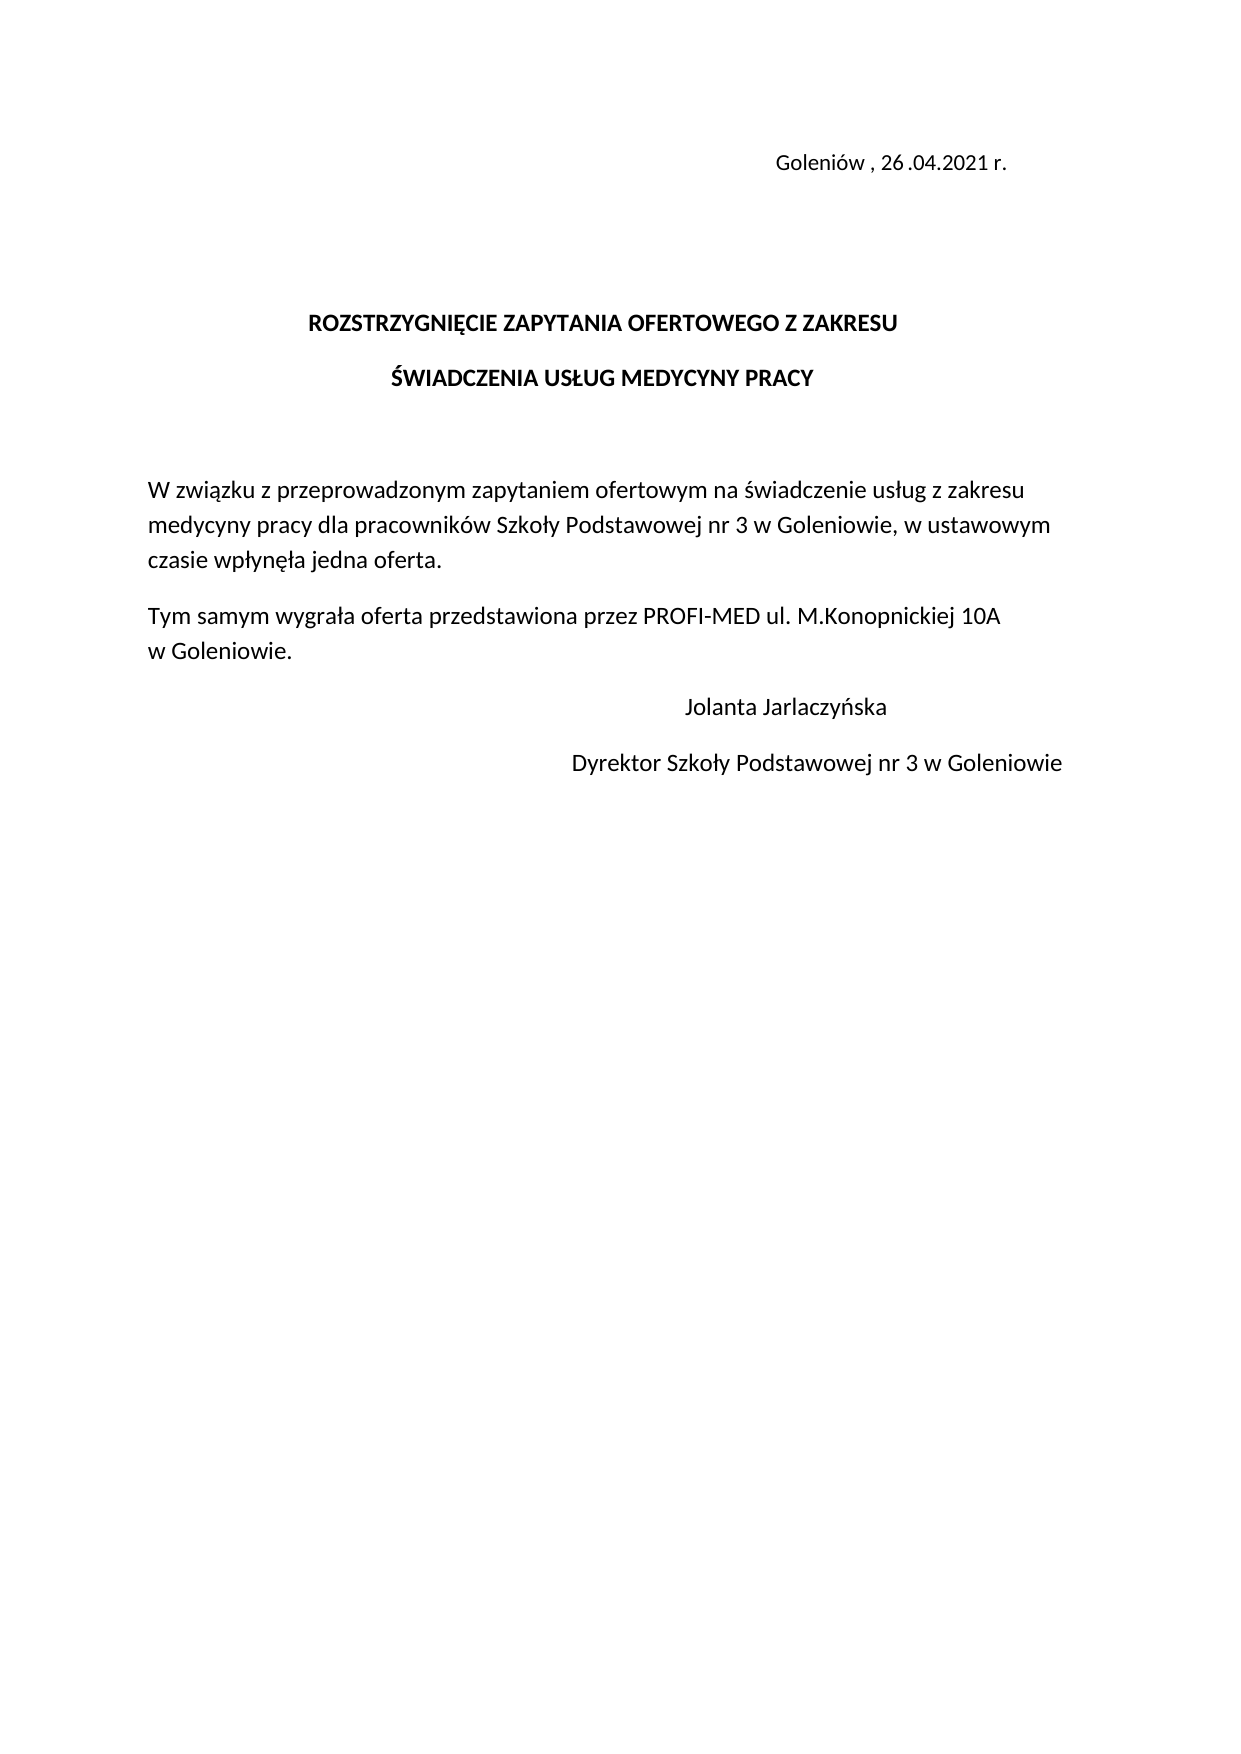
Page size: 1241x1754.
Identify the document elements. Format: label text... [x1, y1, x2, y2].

text ROZSTRZYGNIĘCIE ZAPYTANIA OFERTOWEGO Z ZAKRESU [148, 307, 1093, 337]
text Tym samym wygrała oferta przedstawiona przez PROFI-MED ul. M.Konopnickiej 10A w Goleniowie. [148, 600, 1093, 666]
text Goleniów , 26.04.2021 r. [148, 148, 1093, 176]
text W związku z przeprowadzonym zapytaniem ofertowym na świadczenie usług z zakresu medycyny pracy dla pracowników Szkoły Podstawowej nr 3 w Goleniowie, w ustawowym czasie wpłynęła jedna oferta. [148, 474, 1093, 575]
text Dyrektor Szkoły Podstawowej nr 3 w Goleniowie [148, 747, 1093, 777]
text ŚWIADCZENIA USŁUG MEDYCYNY PRACY [148, 362, 1093, 393]
text Jolanta Jarlaczyńska [148, 691, 1093, 721]
